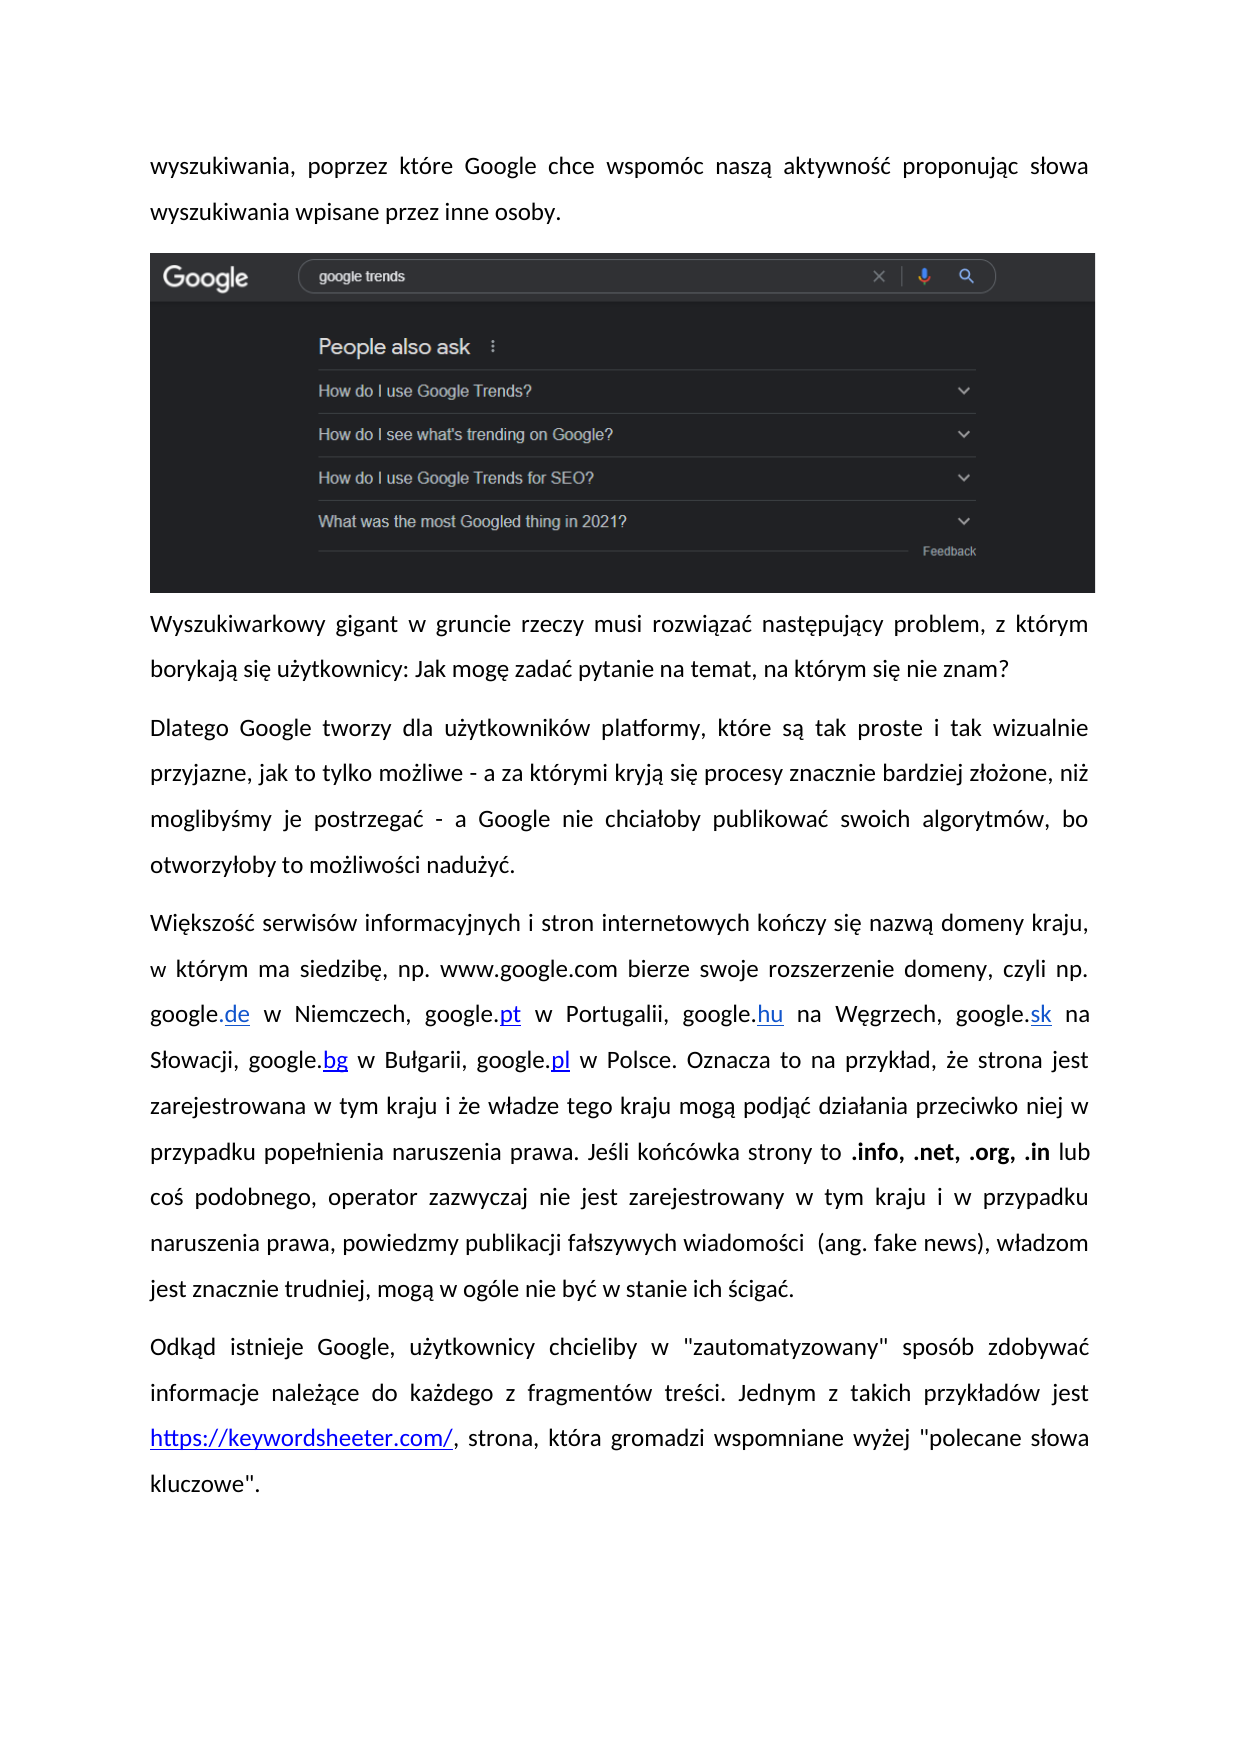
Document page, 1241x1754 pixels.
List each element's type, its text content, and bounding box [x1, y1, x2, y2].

text Odkąd istnieje Google, użytkownicy chcieliby w "zautomatyzowany" sposób zdobywać informacje należące do każdego z fragmentów treści. Jednym z takich przykładów jest https://keywordsheeter.com/, strona, która gromadzi wspomniane wyżej "polecane słowa kluczowe". [150, 1331, 1090, 1499]
text Wyszukiwarkowy gigant w gruncie rzeczy musi rozwiązać następujący problem, z którym borykają się użytkownicy: Jak mogę zadać pytanie na temat, na którym się nie znam? [150, 593, 1090, 684]
picture [150, 253, 1096, 593]
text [150, 150, 1090, 226]
text Większość serwisów informacyjnych i stron internetowych kończy się nazwą domeny kraju, w którym ma siedzibę, np. www.google.com bierze swoje rozszerzenie domeny, czyli np. google.de w Niemczech, google.pt w Portugalii, google.hu na Węgrzech, google.sk na Słowacji, google.bg w Bułgarii, google.pl w Polsce. Oznacza to na przykład, że strona jest zarejestrowana w tym kraju i że władze tego kraju mogą podjąć działania przeciwko niej w przypadku popełnienia naruszenia prawa. Jeśli końcówka strony to .info, .net, .org, .in lub coś podobnego, operator zazwyczaj nie jest zarejestrowany w tym kraju i w przypadku naruszenia prawa, powiedzmy publikacji fałszywych wiadomości (ang. fake news), władzom jest znacznie trudniej, mogą w ogóle nie być w stanie ich ścigać. [150, 907, 1090, 1303]
text Dlatego Google tworzy dla użytkowników platformy, które są tak proste i tak wizualnie przyjazne, jak to tylko możliwe - a za którymi kryją się procesy znacznie bardziej złożone, niż moglibyśmy je postrzegać - a Google nie chciałoby publikować swoich algorytmów, bo otworzyłoby to możliwości nadużyć. [150, 712, 1090, 879]
